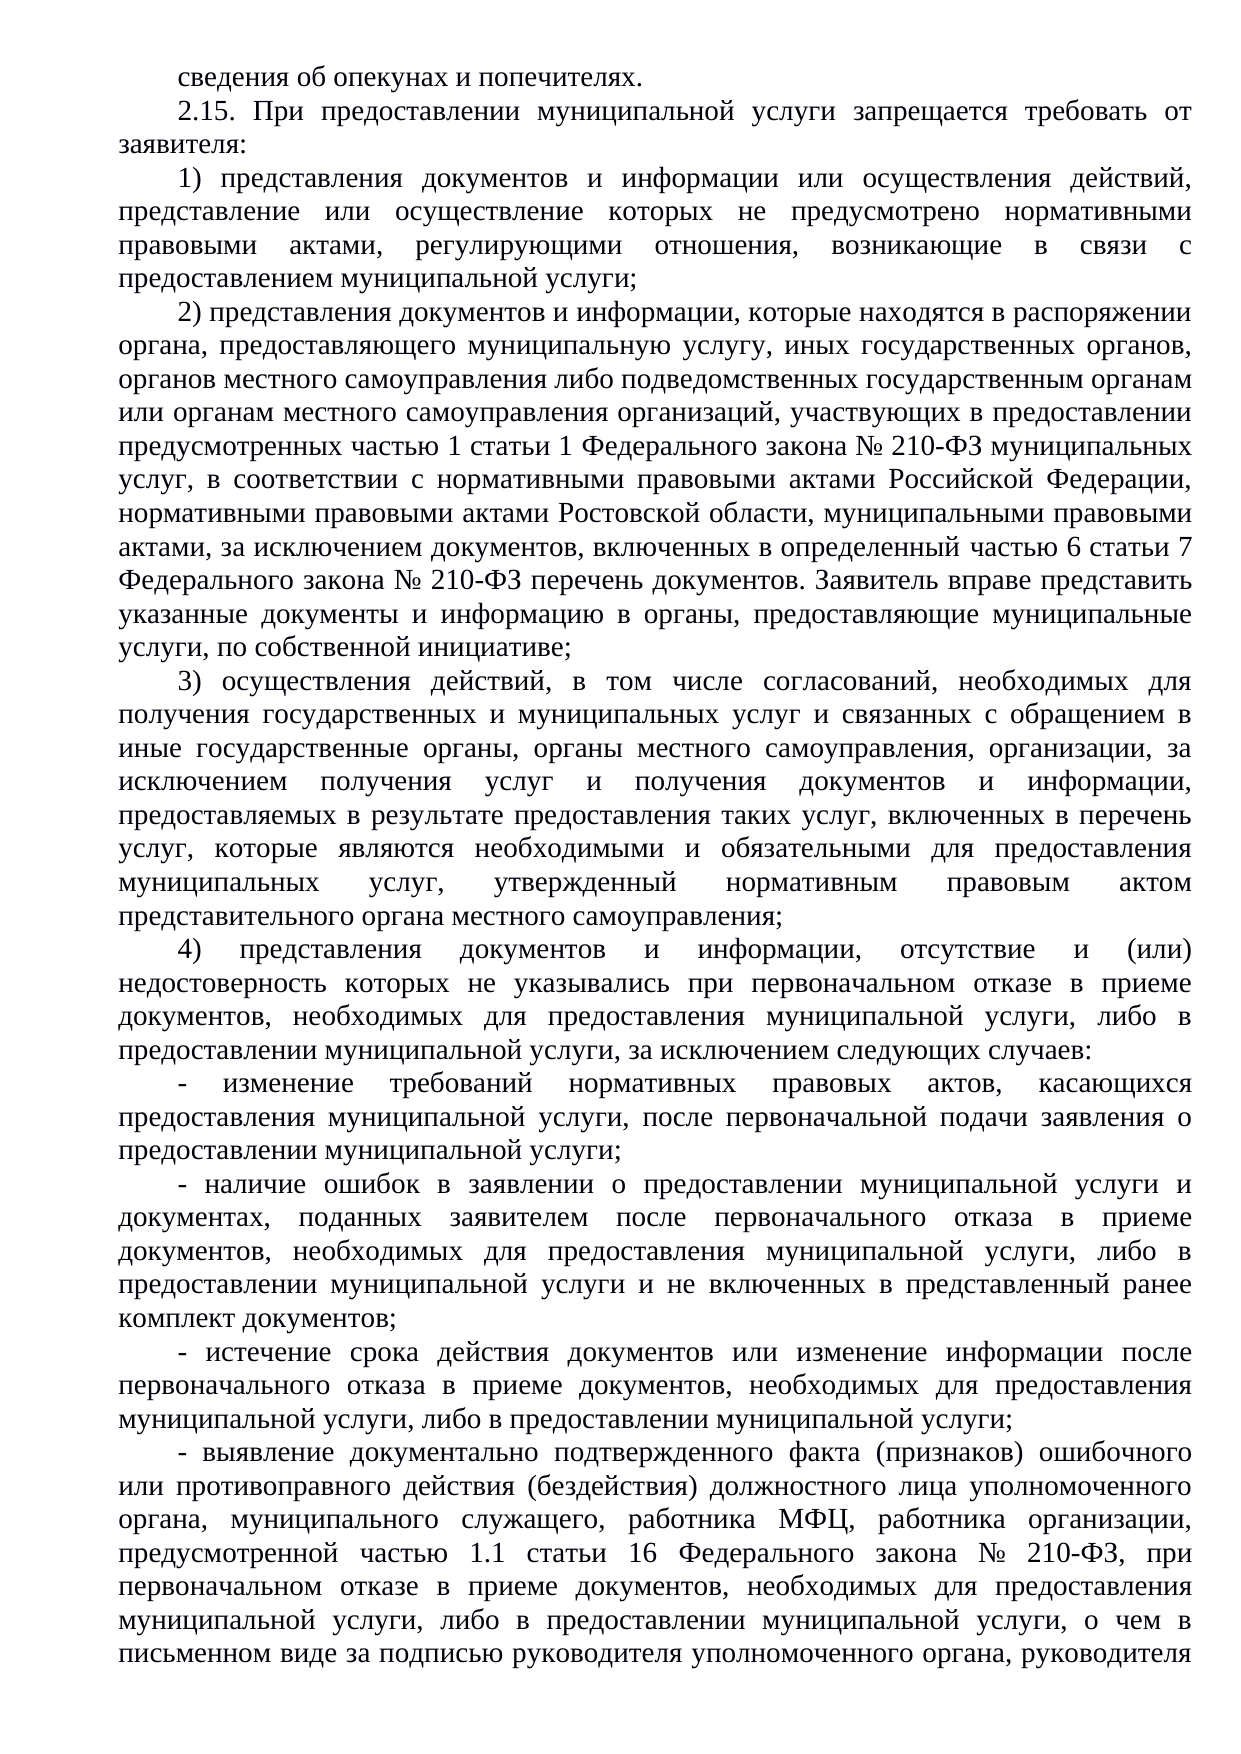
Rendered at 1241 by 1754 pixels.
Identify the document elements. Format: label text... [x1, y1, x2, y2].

text 1) представления документов и информации или осуществления действий, представление или осуществление которых не предусмотрено нормативными правовыми актами, регулирующими отношения, возникающие в связи с предоставлением муниципальной услуги; [118, 160, 1193, 294]
text сведения об опекунах и попечителях. [118, 59, 1193, 93]
text 2) представления документов и информации, которые находятся в распоряжении органа, предоставляющего муниципальную услугу, иных государственных органов, органов местного самоуправления либо подведомственных государственным органам или органам местного самоуправления организаций, участвующих в предоставлении предусмотренных частью 1 статьи 1 Федерального закона № 210-ФЗ муниципальных услуг, в соответствии с нормативными правовыми актами Российской Федерации, нормативными правовыми актами Ростовской области, муниципальными правовыми актами, за исключением документов, включенных в определенный частью 6 статьи 7 Федерального закона № 210-ФЗ перечень документов. Заявитель вправе представить указанные документы и информацию в органы, предоставляющие муниципальные услуги, по собственной инициативе; [118, 294, 1193, 663]
text 2.15. При предоставлении муниципальной услуги запрещается требовать от заявителя: [118, 93, 1193, 160]
text - изменение требований нормативных правовых актов, касающихся предоставления муниципальной услуги, после первоначальной подачи заявления о предоставлении муниципальной услуги; [118, 1065, 1193, 1166]
text - наличие ошибок в заявлении о предоставлении муниципальной услуги и документах, поданных заявителем после первоначального отказа в приеме документов, необходимых для предоставления муниципальной услуги, либо в предоставлении муниципальной услуги и не включенных в представленный ранее комплект документов; [118, 1166, 1193, 1334]
text - истечение срока действия документов или изменение информации после первоначального отказа в приеме документов, необходимых для предоставления муниципальной услуги, либо в предоставлении муниципальной услуги; [118, 1334, 1193, 1434]
text 4) представления документов и информации, отсутствие и (или) недостоверность которых не указывались при первоначальном отказе в приеме документов, необходимых для предоставления муниципальной услуги, либо в предоставлении муниципальной услуги, за исключением следующих случаев: [118, 931, 1193, 1065]
text 3) осуществления действий, в том числе согласований, необходимых для получения государственных и муниципальных услуг и связанных с обращением в иные государственные органы, органы местного самоуправления, организации, за исключением получения услуг и получения документов и информации, предоставляемых в результате предоставления таких услуг, включенных в перечень услуг, которые являются необходимыми и обязательными для предоставления муниципальных услуг, утвержденный нормативным правовым актом представительного органа местного самоуправления; [118, 663, 1193, 931]
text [118, 1434, 1193, 1669]
